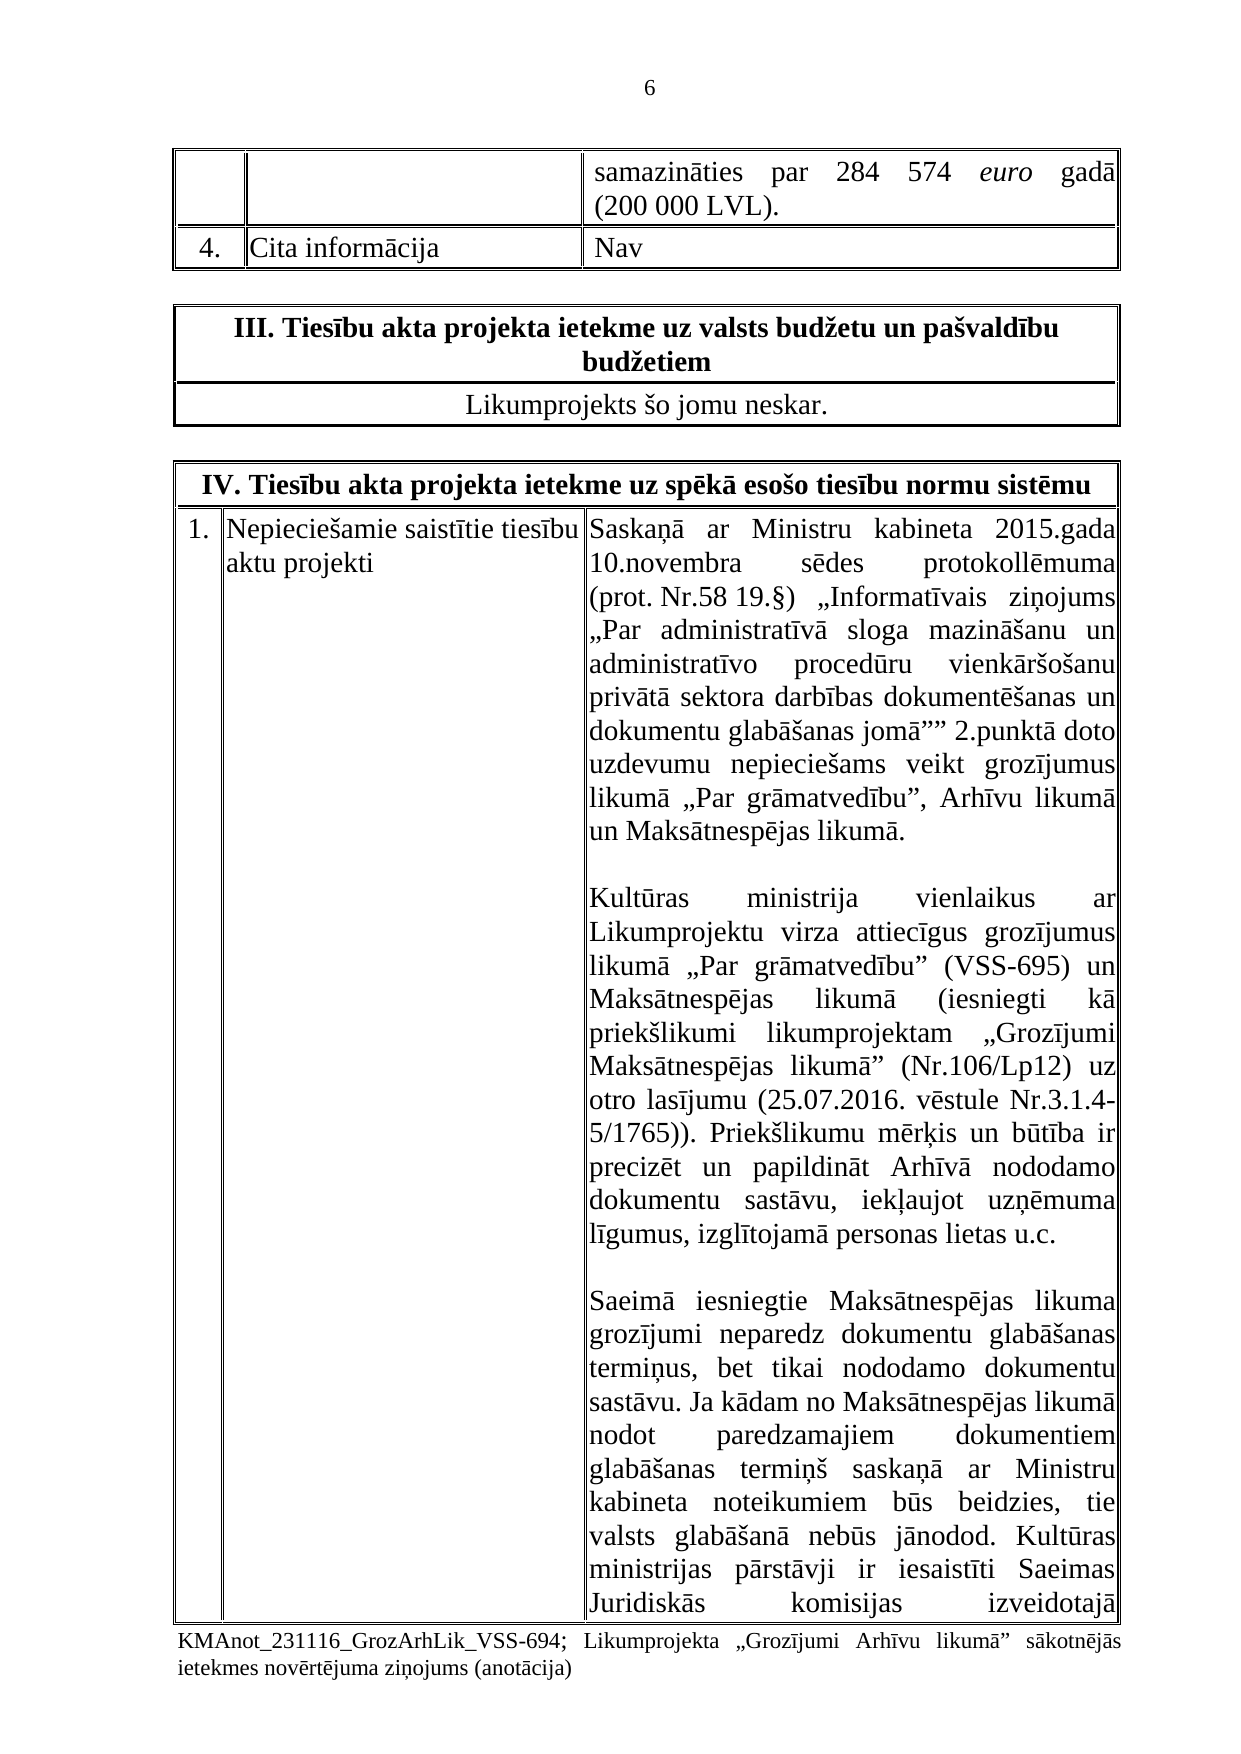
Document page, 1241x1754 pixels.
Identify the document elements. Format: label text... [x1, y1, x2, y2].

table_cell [583, 151, 1117, 224]
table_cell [586, 505, 1118, 1622]
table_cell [223, 509, 586, 1622]
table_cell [246, 151, 582, 224]
table_cell Cita informācija [246, 228, 582, 267]
table_header IV. Tiesību akta projekta ietekme uz spēkā esošo tiesību normu sistēmu [176, 464, 1117, 505]
table_header III. Tiesību akta projekta ietekme uz valsts budžetu un pašvaldību budžetiem [176, 307, 1117, 381]
table_cell 1. [176, 505, 223, 1622]
table_cell 3. [174, 149, 246, 224]
table_cell Nav [583, 224, 1118, 267]
table_cell Likumprojekts šo jomu neskar. [174, 381, 1119, 424]
table_cell 4. [176, 224, 246, 267]
